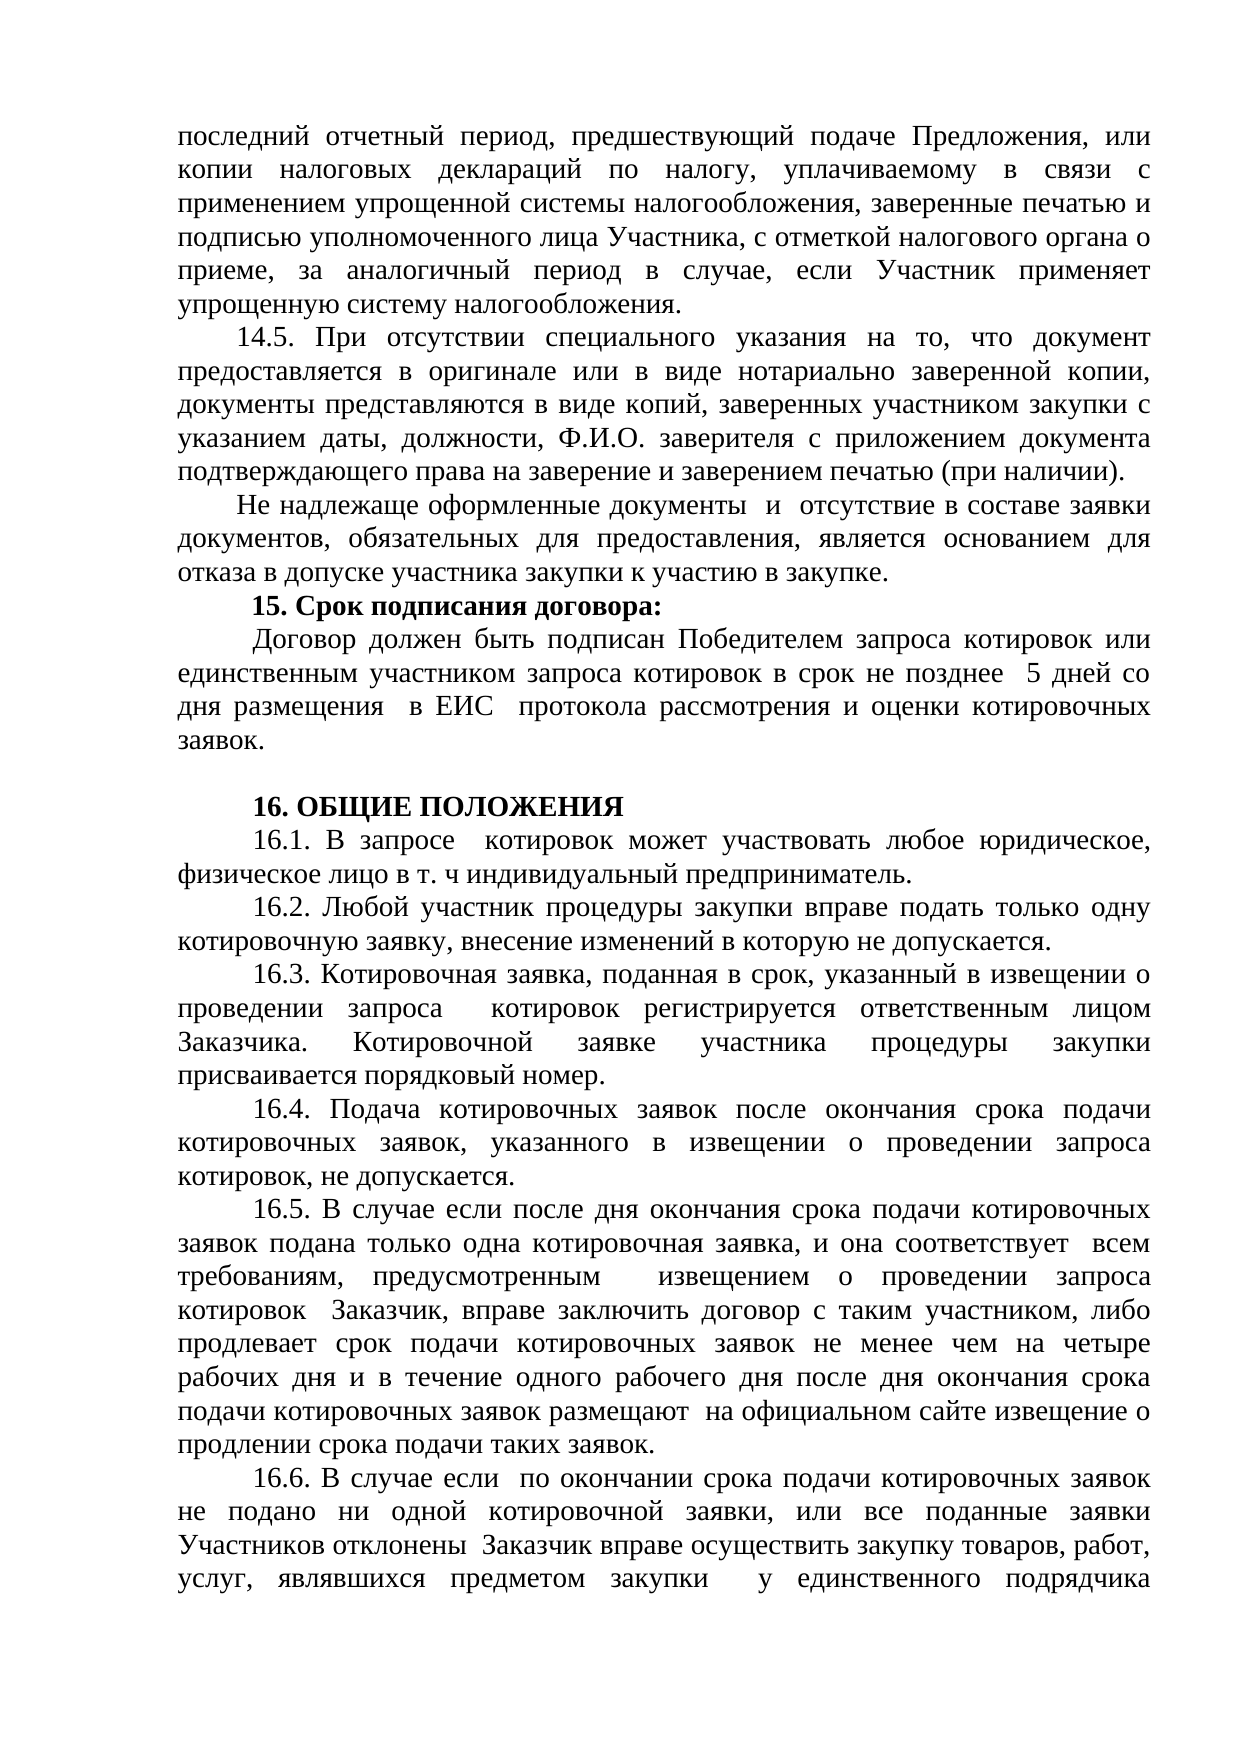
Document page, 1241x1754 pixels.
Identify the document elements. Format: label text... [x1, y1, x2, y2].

text Договор должен быть подписан Победителем запроса котировок или единственным участником запроса котировок в срок не позднее 5 дней со дня размещения в ЕИС протокола рассмотрения и оценки котировочных заявок. [177, 621, 1152, 755]
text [177, 118, 1152, 319]
text 16. ОБЩИЕ ПОЛОЖЕНИЯ [177, 789, 1152, 822]
text 14.5. При отсутствии специального указания на то, что документ предоставляется в оригинале или в виде нотариально заверенной копии, документы представляются в виде копий, заверенных участником закупки с указанием даты, должности, Ф.И.О. заверителя с приложением документа подтверждающего права на заверение и заверением печатью (при наличии). [177, 319, 1152, 487]
text 15. Срок подписания договора: [251, 588, 1152, 621]
text 16.3. Котировочная заявка, поданная в срок, указанный в извещении о проведении запроса котировок регистрируется ответственным лицом Заказчика. Котировочной заявке участника процедуры закупки присваивается порядковый номер. [177, 957, 1152, 1091]
text 16.2. Любой участник процедуры закупки вправе подать только одну котировочную заявку, внесение изменений в которую не допускается. [177, 889, 1152, 957]
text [177, 1460, 1152, 1594]
text 16.1. В запросе котировок может участвовать любое юридическое, физическое лицо в т. ч индивидуальный предприниматель. [177, 822, 1152, 889]
text 16.5. В случае если после дня окончания срока подачи котировочных заявок подана только одна котировочная заявка, и она соответствует всем требованиям, предусмотренным извещением о проведении запроса котировок Заказчик, вправе заключить договор с таким участником, либо продлевает срок подачи котировочных заявок не менее чем на четыре рабочих дня и в течение одного рабочего дня после дня окончания срока подачи котировочных заявок размещают на официальном сайте извещение о продлении срока подачи таких заявок. [177, 1191, 1152, 1460]
text 16.4. Подача котировочных заявок после окончания срока подачи котировочных заявок, указанного в извещении о проведении запроса котировок, не допускается. [177, 1091, 1152, 1191]
text Не надлежаще оформленные документы и отсутствие в составе заявки документов, обязательных для предоставления, является основанием для отказа в допуске участника закупки к участию в закупке. [177, 487, 1152, 588]
